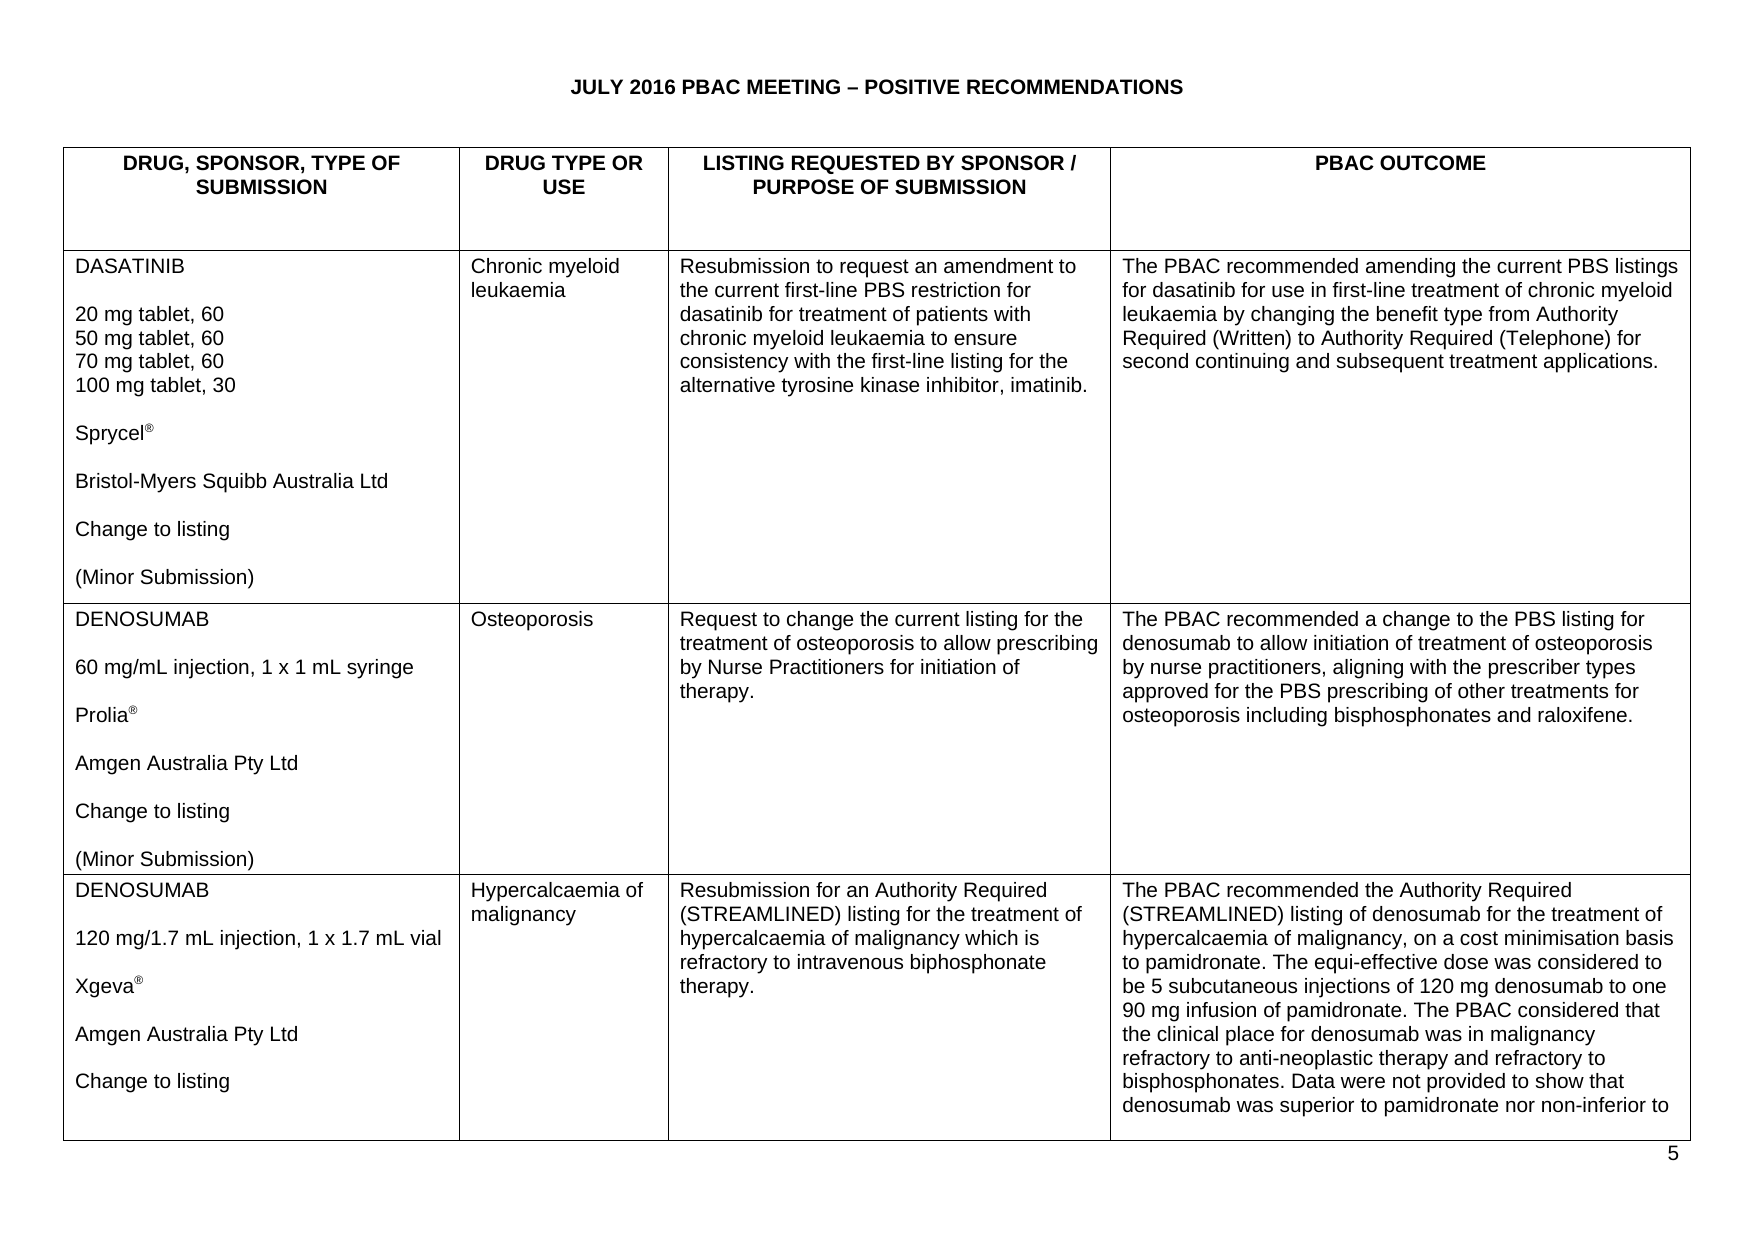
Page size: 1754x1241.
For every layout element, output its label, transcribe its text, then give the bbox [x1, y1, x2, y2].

table_cell The PBAC recommended a change to the PBS listing for denosumab to allow initiation of treatment of osteoporosis by nurse practitioners, aligning with the prescriber types approved for the PBS prescribing of other treatments for osteoporosis including bisphosphonates and raloxifene. [1111, 604, 1690, 874]
table_cell Resubmission to request an amendment to the current first-line PBS restriction for dasatinib for treatment of patients with chronic myeloid leukaemia to ensure consistency with the first-line listing for the alternative tyrosine kinase inhibitor, imatinib. [669, 251, 1110, 603]
table_header PBAC OUTCOME [1111, 148, 1690, 249]
table_cell Hypercalcaemia of malignancy [460, 875, 668, 1140]
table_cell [669, 875, 1110, 1140]
table_header LISTING REQUESTED BY SPONSOR / PURPOSE OF SUBMISSION [669, 148, 1110, 249]
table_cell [64, 875, 459, 1140]
table_cell Request to change the current listing for the treatment of osteoporosis to allow prescribing by Nurse Practitioners for initiation of therapy. [669, 604, 1110, 874]
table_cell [1111, 875, 1690, 1140]
table_cell Chronic myeloid leukaemia [460, 251, 668, 603]
table_header DRUG TYPE OR USE [460, 148, 668, 249]
table_header DRUG, SPONSOR, TYPE OF SUBMISSION [64, 148, 459, 249]
table_cell The PBAC recommended amending the current PBS listings for dasatinib for use in first-line treatment of chronic myeloid leukaemia by changing the benefit type from Authority Required (Written) to Authority Required (Telephone) for second continuing and subsequent treatment applications. [1111, 251, 1690, 603]
table_cell DASATINIB 20 mg tablet, 60 50 mg tablet, 60 70 mg tablet, 60 100 mg tablet, 30 Sprycel® Bristol-Myers Squibb Australia Ltd Change to listing (Minor Submission) [64, 251, 459, 603]
table_cell DENOSUMAB 60 mg/mL injection, 1 x 1 mL syringe Prolia® Amgen Australia Pty Ltd Change to listing (Minor Submission) [64, 604, 459, 874]
table_cell Osteoporosis [460, 604, 668, 874]
